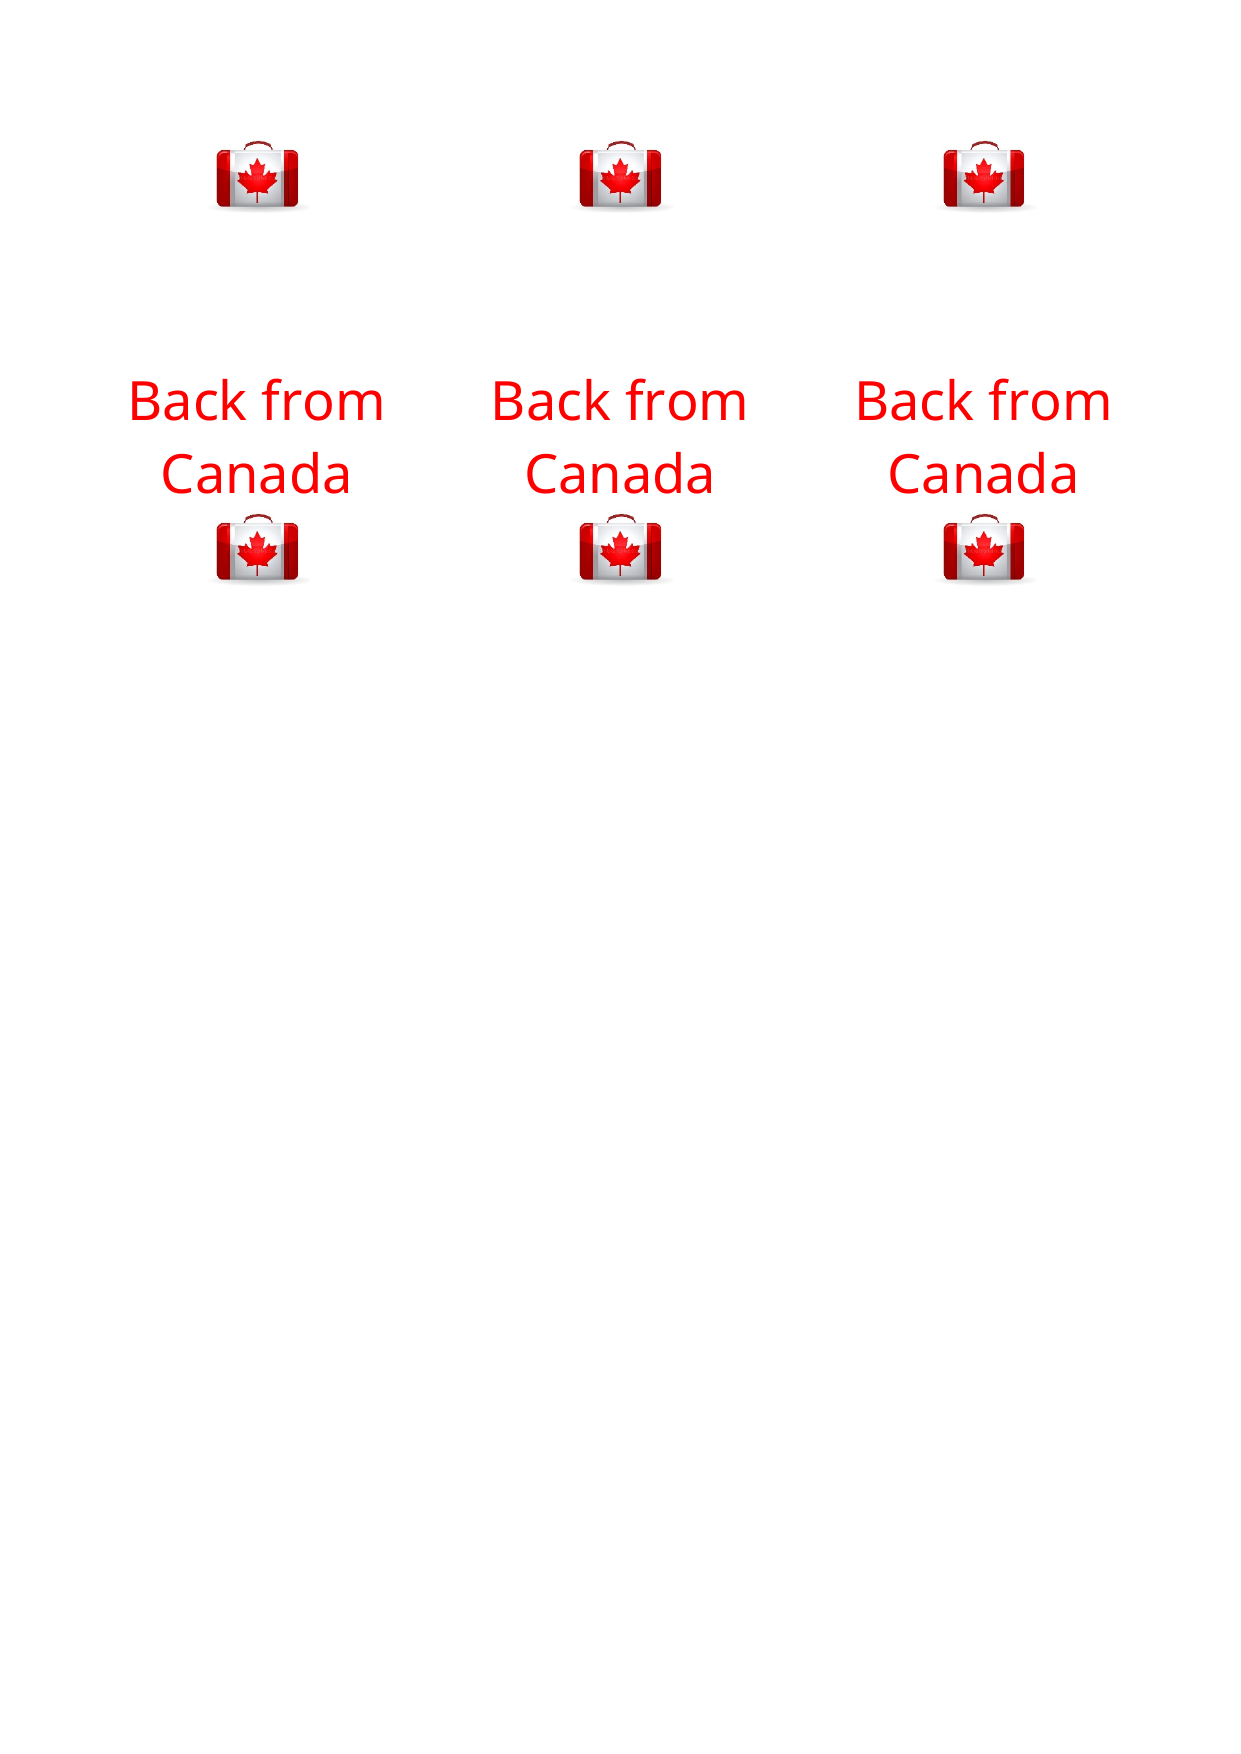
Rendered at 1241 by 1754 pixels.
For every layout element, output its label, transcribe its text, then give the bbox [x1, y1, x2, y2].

picture [203, 509, 311, 589]
table_cell Back from Canada [802, 75, 1165, 278]
table_cell Back from Canada [802, 278, 1165, 673]
table_cell Back from Canada [75, 75, 438, 278]
picture [566, 509, 674, 589]
picture [930, 136, 1037, 216]
table_cell Back from Canada [439, 75, 802, 278]
picture [930, 509, 1037, 589]
picture [203, 136, 311, 216]
picture [566, 136, 674, 216]
table_cell Back from Canada [75, 278, 438, 673]
table_cell Back from Canada [439, 278, 802, 673]
